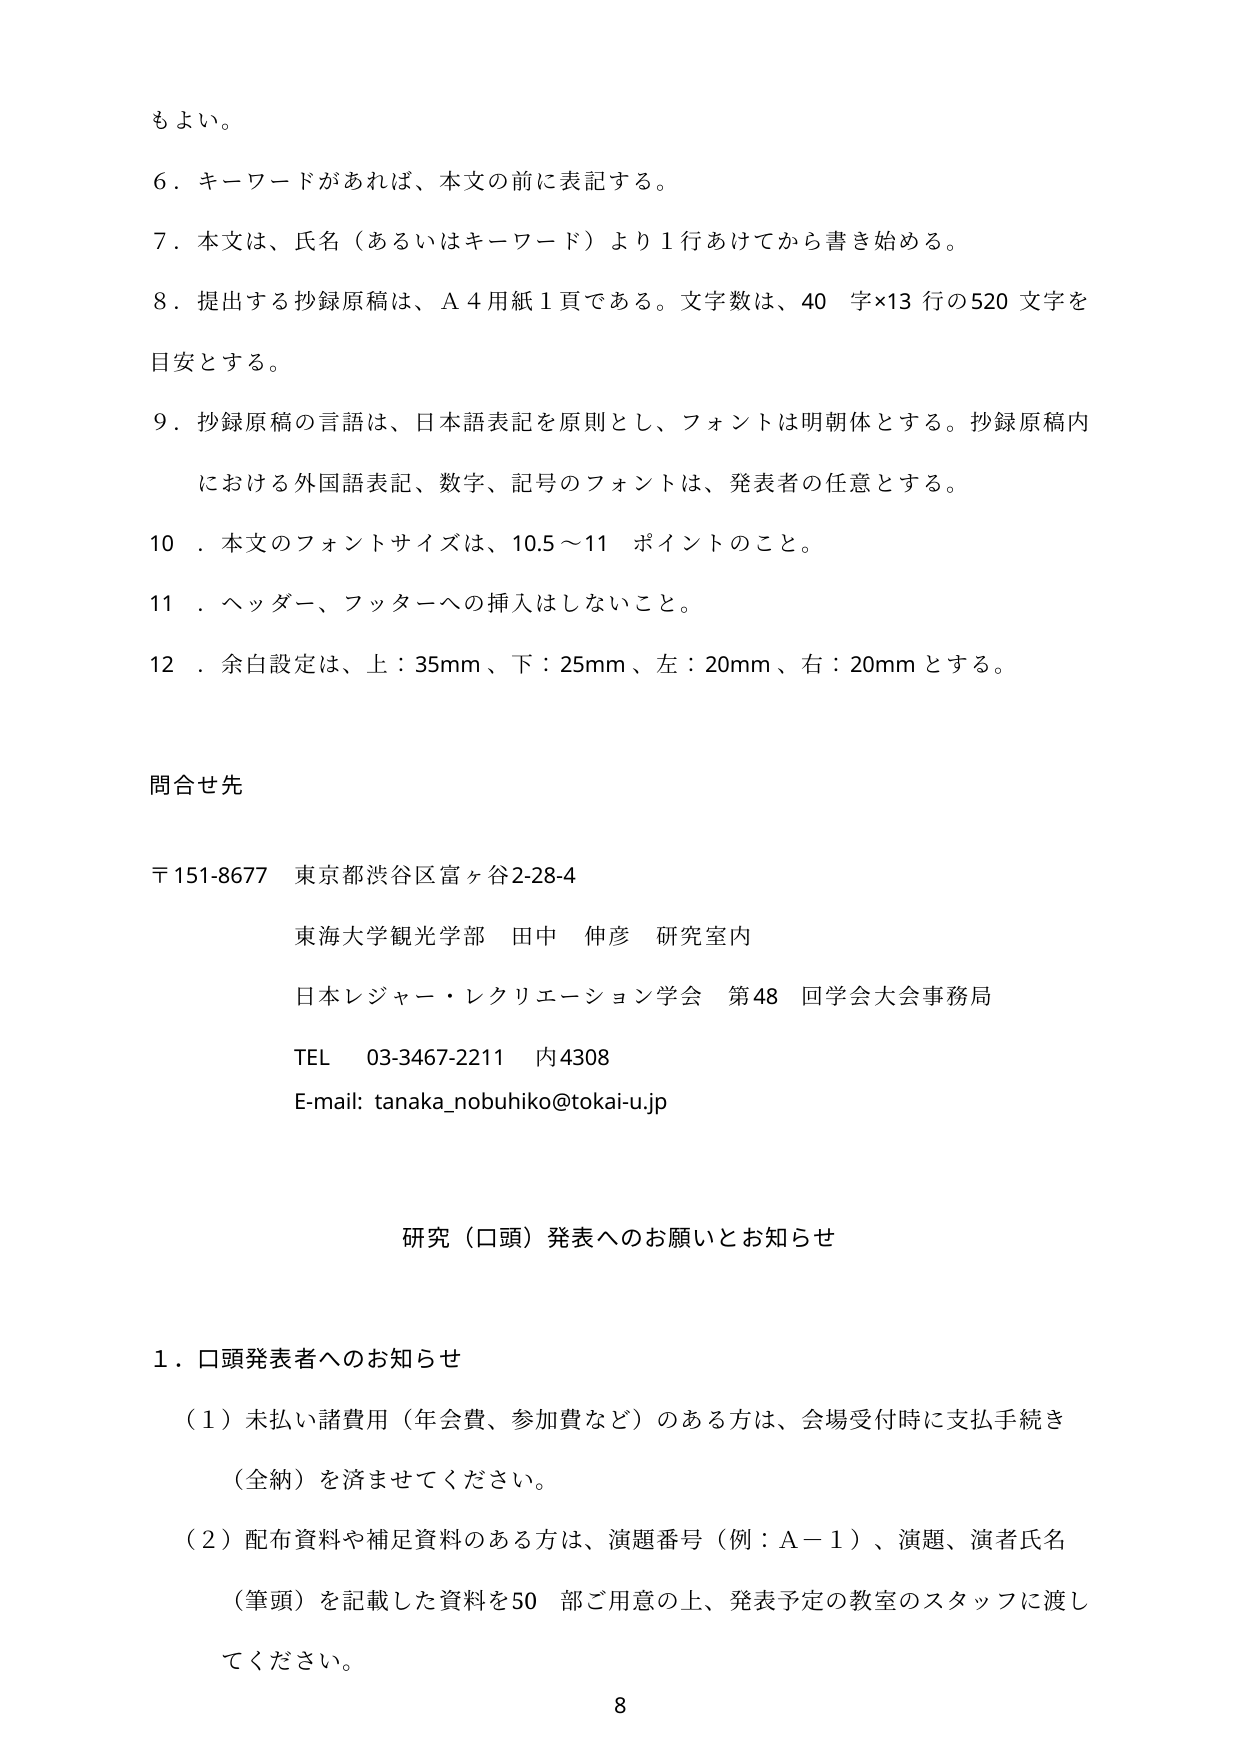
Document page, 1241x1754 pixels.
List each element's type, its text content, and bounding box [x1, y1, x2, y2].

text ６．キーワードがあれば、本文の前に表記する。 [149, 149, 1091, 210]
text E-mail: tanaka_nobuhiko@tokai-u.jp [149, 1086, 1091, 1116]
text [149, 89, 1091, 149]
text （２）配布資料や補足資料のある方は、演題番号（例：Ａ－１）、演題、演者氏名（筆頭）を記載した資料を50部ご用意の上、発表予定の教室のスタッフに渡してください。 [153, 1509, 1091, 1690]
text （１）未払い諸費用（年会費、参加費など）のある方は、会場受付時に支払手続き（全納）を済ませてください。 [153, 1388, 1091, 1509]
text 日本レジャー・レクリエーション学会 第48回学会大会事務局 [149, 965, 1091, 1025]
text 10．本文のフォントサイズは、10.5～11ポイントのこと。 [149, 512, 1091, 572]
text 問合せ先 [149, 753, 1091, 814]
text ８．提出する抄録原稿は、Ａ４用紙１頁である。文字数は、40字×13行の520文字を目安とする。 [149, 270, 1091, 391]
text ７．本文は、氏名（あるいはキーワード）より１行あけてから書き始める。 [149, 210, 1091, 270]
text 〒151-8677 東京都渋谷区富ヶ谷2-28-4 [149, 844, 1091, 904]
text TEL 03-3467-2211 内4308 [149, 1025, 1091, 1086]
text 11．ヘッダー、フッターへの挿入はしないこと。 [149, 572, 1091, 633]
text 12．余白設定は、上：35mm、下：25mm、左：20mm、右：20mmとする。 [149, 633, 1091, 693]
text １．口頭発表者へのお知らせ [149, 1327, 1091, 1388]
text 研究（口頭）発表へのお願いとお知らせ [149, 1207, 1091, 1267]
text ９．抄録原稿の言語は、日本語表記を原則とし、フォントは明朝体とする。抄録原稿内における外国語表記、数字、記号のフォントは、発表者の任意とする。 [149, 391, 1091, 512]
text 東海大学観光学部 田中 伸彦 研究室内 [149, 904, 1091, 965]
